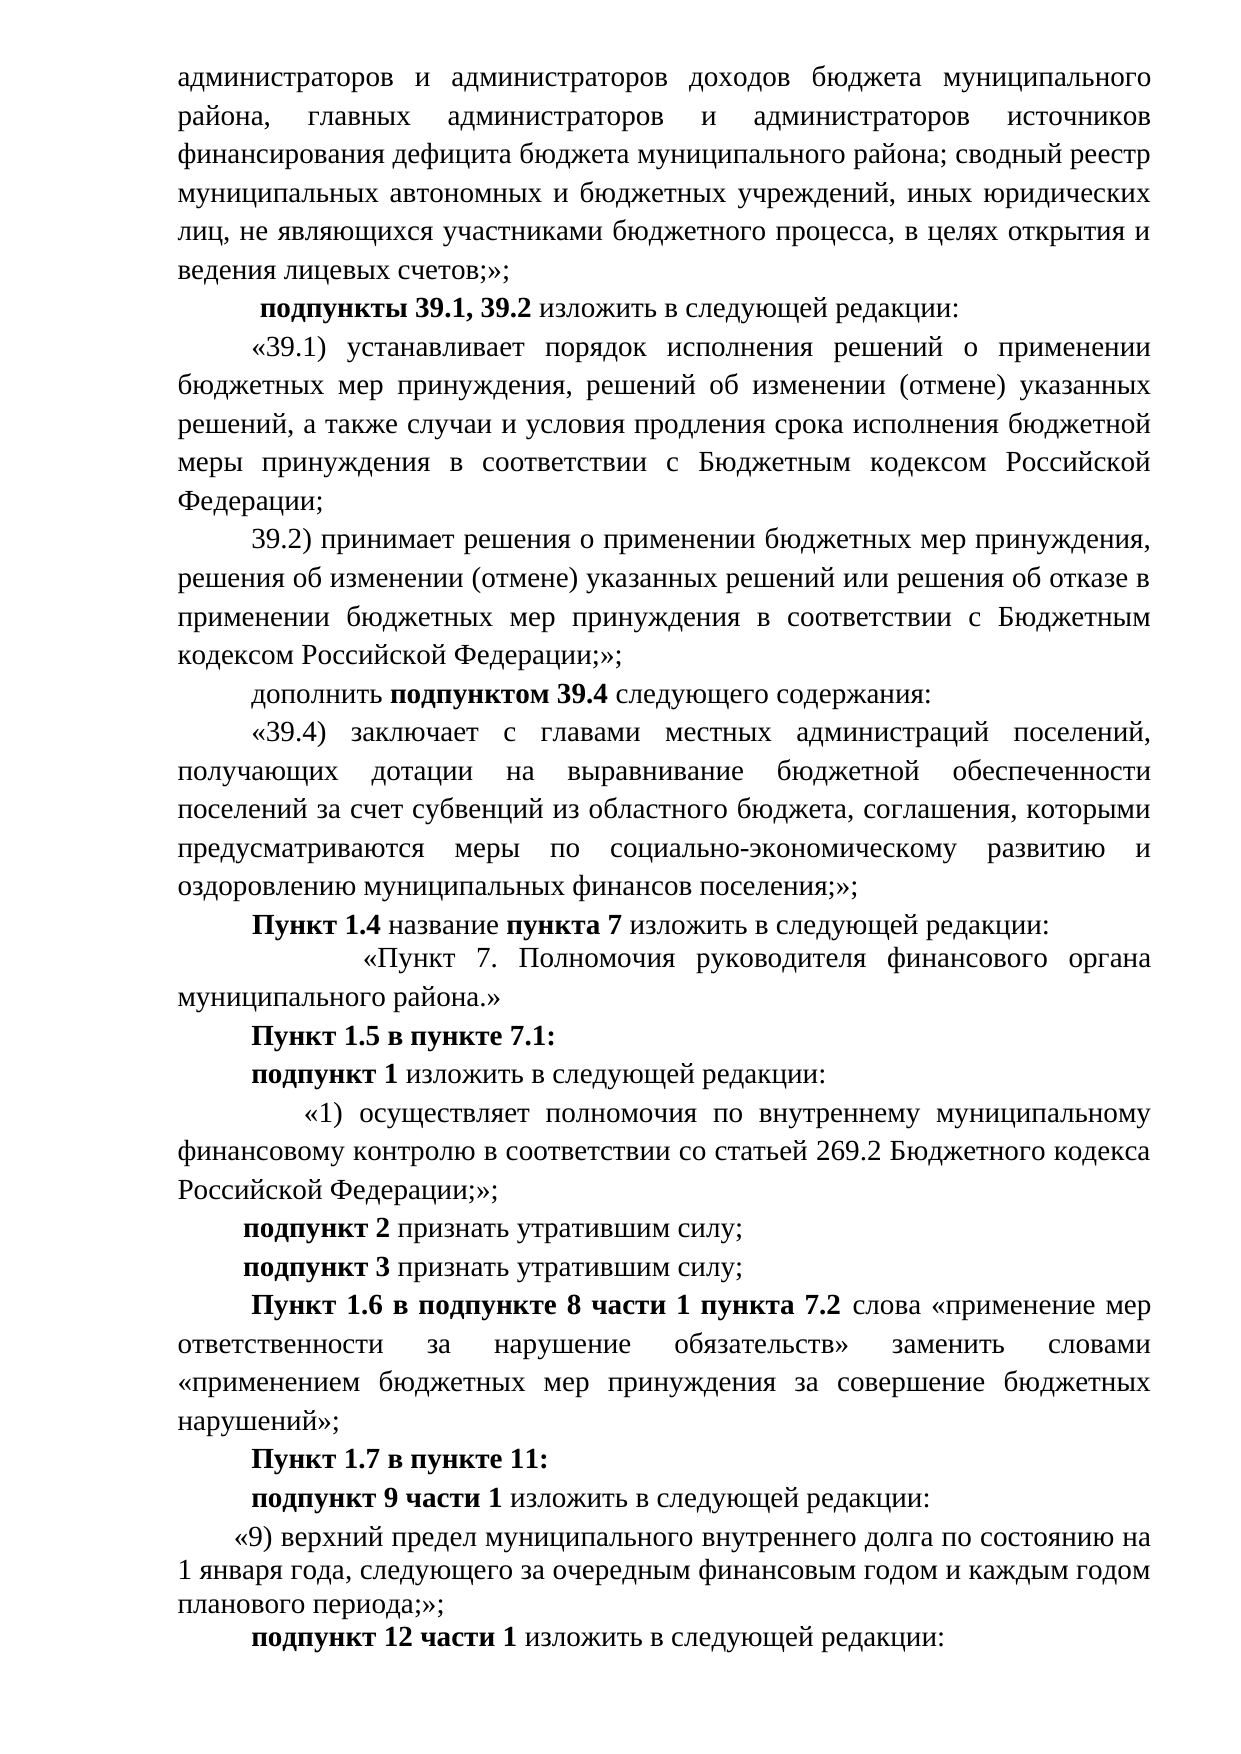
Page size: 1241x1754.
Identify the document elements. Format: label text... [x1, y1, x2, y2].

text подпункт 2 признать утратившим силу; [177, 1210, 1152, 1244]
text подпункт 3 признать утратившим силу; [177, 1249, 1152, 1282]
text «39.4) заключает с главами местных администраций поселений, получающих дотации на выравнивание бюджетной обеспеченности поселений за счет субвенций из областного бюджета, соглашения, которыми предусматриваются меры по социально-экономическому развитию и оздоровлению муниципальных финансов поселения;»; [177, 714, 1152, 902]
text «39.1) устанавливает порядок исполнения решений о применении бюджетных мер принуждения, решений об изменении (отмене) указанных решений, а также случаи и условия продления срока исполнения бюджетной меры принуждения в соответствии с Бюджетным кодексом Российской Федерации; [177, 329, 1152, 517]
text подпункты 39.1, 39.2 изложить в следующей редакции: [177, 290, 1152, 324]
text Пункт 1.7 в пункте 11: [177, 1442, 1152, 1475]
text «Пункт 7. Полномочия руководителя финансового органа муниципального района.» [177, 941, 1152, 1013]
text Пункт 1.6 в подпункте 8 части 1 пункта 7.2 слова «применение мер ответственности за нарушение обязательств» заменить словами «применением бюджетных мер принуждения за совершение бюджетных нарушений»; [177, 1287, 1152, 1437]
text Пункт 1.4 название пункта 7 изложить в следующей редакции: [177, 907, 1152, 941]
text подпункт 9 части 1 изложить в следующей редакции: [177, 1480, 1152, 1514]
text 39.2) принимает решения о применении бюджетных мер принуждения, решения об изменении (отмене) указанных решений или решения об отказе в применении бюджетных мер принуждения в соответствии с Бюджетным кодексом Российской Федерации;»; [177, 522, 1152, 671]
text дополнить подпунктом 39.4 следующего содержания: [177, 676, 1152, 709]
text подпункт 12 части 1 изложить в следующей редакции: [177, 1619, 1152, 1653]
text «1) осуществляет полномочия по внутреннему муниципальному финансовому контролю в соответствии со статьей 269.2 Бюджетного кодекса Российской Федерации;»; [177, 1095, 1152, 1205]
text Пункт 1.5 в пункте 7.1: [177, 1018, 1152, 1051]
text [177, 59, 1152, 285]
text подпункт 1 изложить в следующей редакции: [177, 1056, 1152, 1090]
text «9) верхний предел муниципального внутреннего долга по состоянию на 1 января года, следующего за очередным финансовым годом и каждым годом планового периода;»; [177, 1519, 1152, 1619]
